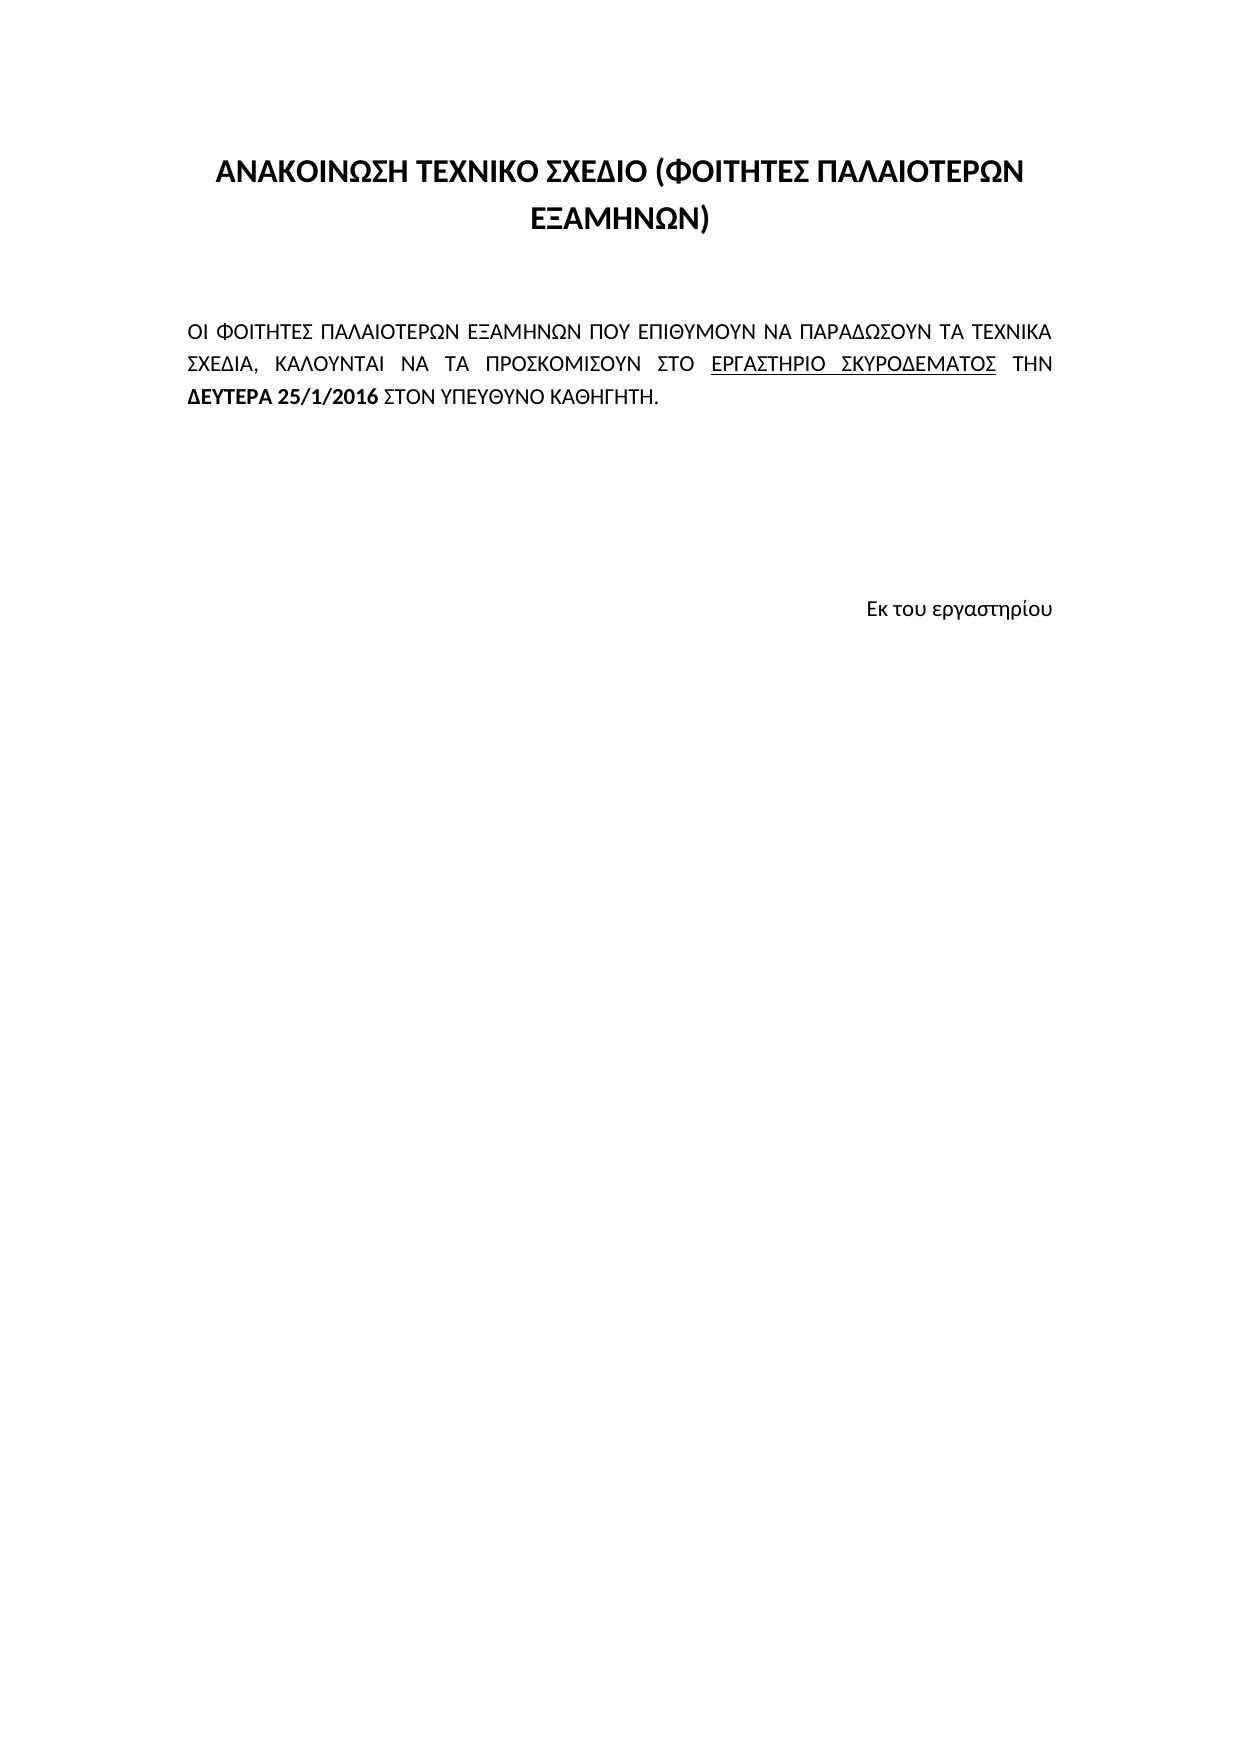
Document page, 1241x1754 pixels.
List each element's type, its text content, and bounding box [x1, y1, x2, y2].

text ΑΝΑΚΟΙΝΩΣΗ ΤΕΧΝΙΚΟ ΣΧΕΔΙΟ (ΦΟΙΤΗΤΕΣ ΠΑΛΑΙΟΤΕΡΩΝ ΕΞΑΜΗΝΩΝ) [187, 150, 1053, 237]
text Εκ του εργαστηρίου [187, 594, 1053, 622]
text ΟΙ ΦΟΙΤΗΤΕΣ ΠΑΛΑΙΟΤΕΡΩΝ ΕΞΑΜΗΝΩΝ ΠΟΥ ΕΠΙΘΥΜΟΥΝ ΝΑ ΠΑΡΑΔΩΣΟΥΝ ΤΑ ΤΕΧΝΙΚΑ ΣΧΕΔΙΑ, ΚΑΛΟΥΝΤΑΙ ΝΑ ΤΑ ΠΡΟΣΚΟΜΙΣΟΥΝ ΣΤΟ ΕΡΓΑΣΤΗΡΙΟ ΣΚΥΡΟΔΕΜΑΤΟΣ ΤΗΝ ΔΕΥΤΕΡΑ 25/1/2016 ΣΤΟΝ ΥΠΕΥΘΥΝΟ ΚΑΘΗΓΗΤΗ. [187, 317, 1053, 410]
